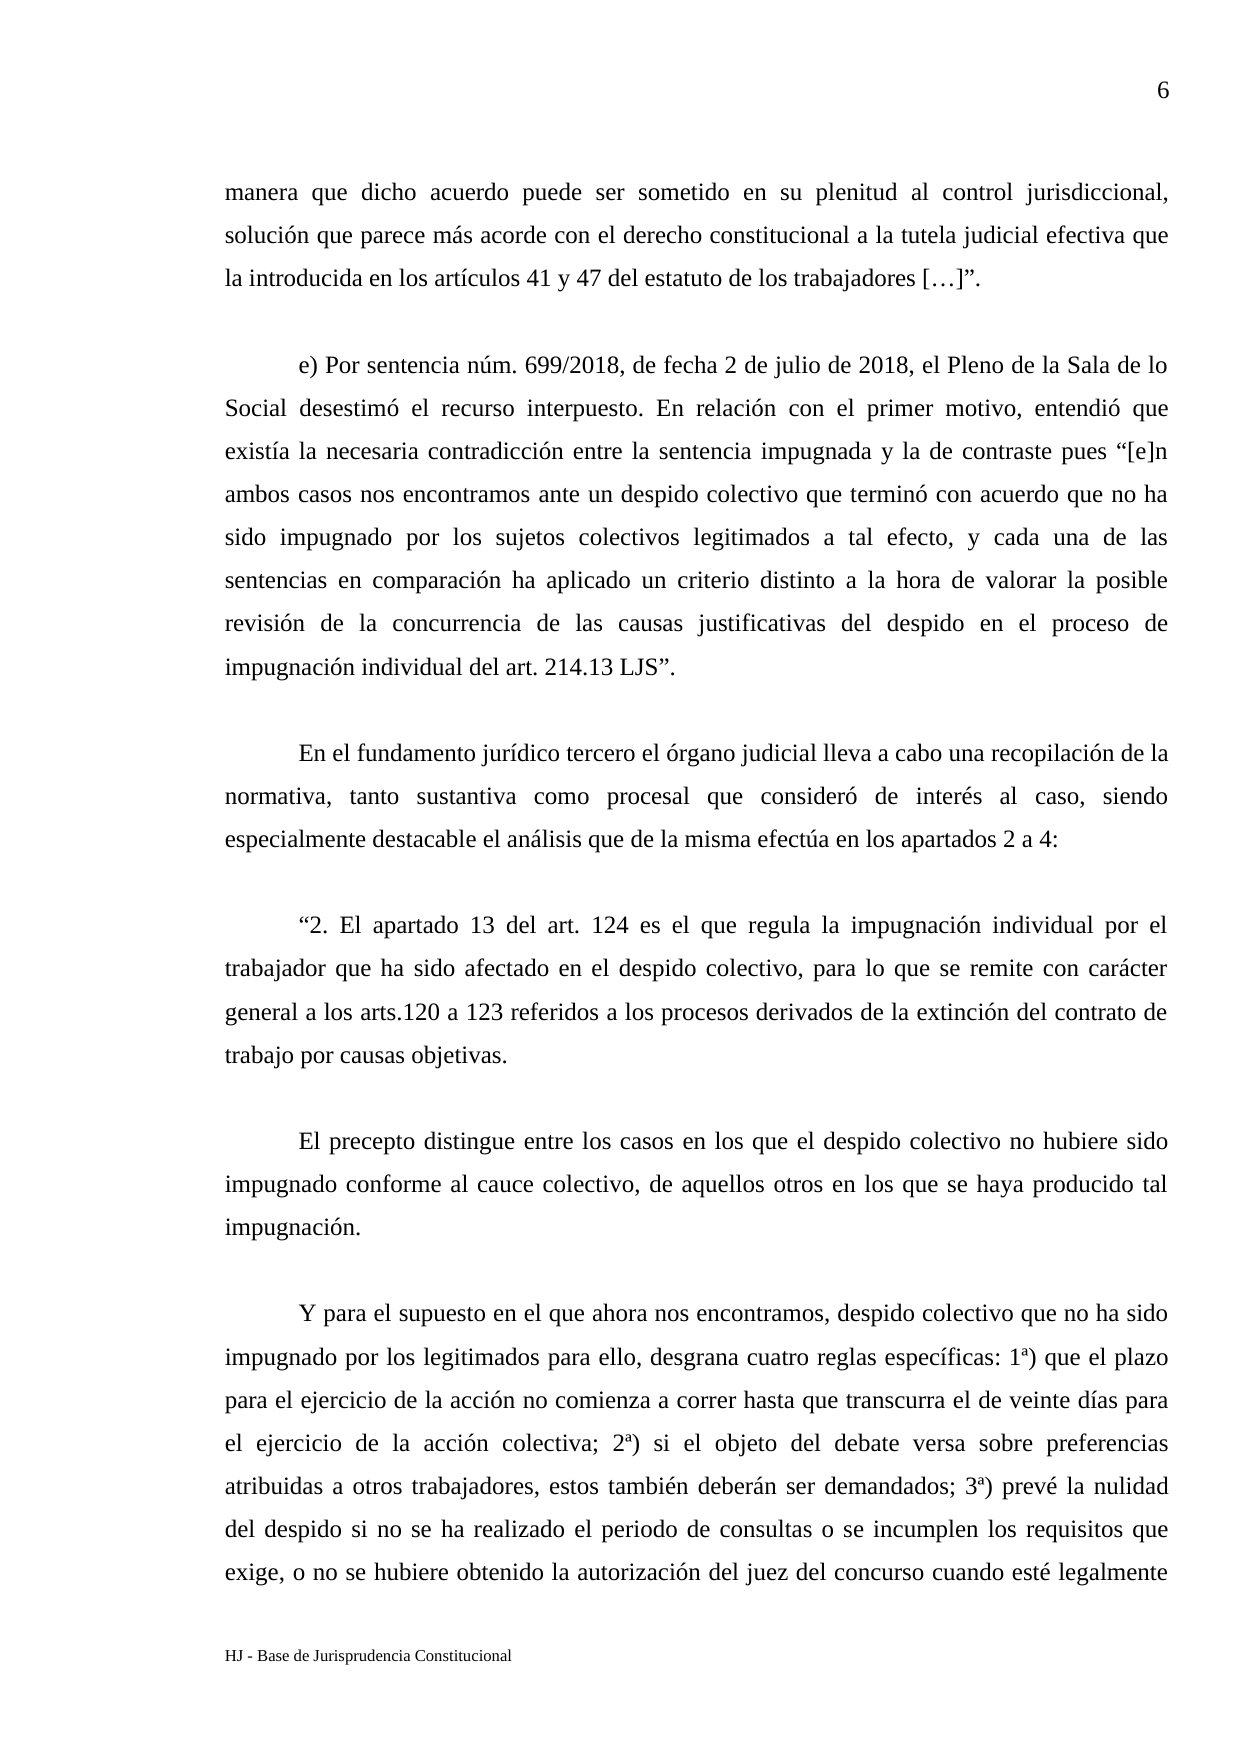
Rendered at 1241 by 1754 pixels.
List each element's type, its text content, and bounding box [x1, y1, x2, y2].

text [224, 177, 1169, 292]
text e) Por sentencia núm. 699/2018, de fecha 2 de julio de 2018, el Pleno de la Sala de lo Social desestimó el recurso interpuesto. En relación con el primer motivo, entendió que existía la necesaria contradicción entre la sentencia impugnada y la de contraste pues “[e]n ambos casos nos encontramos ante un despido colectivo que terminó con acuerdo que no ha sido impugnado por los sujetos colectivos legitimados a tal efecto, y cada una de las sentencias en comparación ha aplicado un criterio distinto a la hora de valorar la posible revisión de la concurrencia de las causas justificativas del despido en el proceso de impugnación individual del art. 214.13 LJS”. [224, 350, 1169, 680]
text El precepto distingue entre los casos en los que el despido colectivo no hubiere sido impugnado conforme al cauce colectivo, de aquellos otros en los que se haya producido tal impugnación. [224, 1126, 1169, 1241]
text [224, 1298, 1169, 1586]
text “2. El apartado 13 del art. 124 es el que regula la impugnación individual por el trabajador que ha sido afectado en el despido colectivo, para lo que se remite con carácter general a los arts.120 a 123 referidos a los procesos derivados de la extinción del contrato de trabajo por causas objetivas. [224, 910, 1169, 1068]
text En el fundamento jurídico tercero el órgano judicial lleva a cabo una recopilación de la normativa, tanto sustantiva como procesal que consideró de interés al caso, siendo especialmente destacable el análisis que de la misma efectúa en los apartados 2 a 4: [224, 738, 1169, 853]
